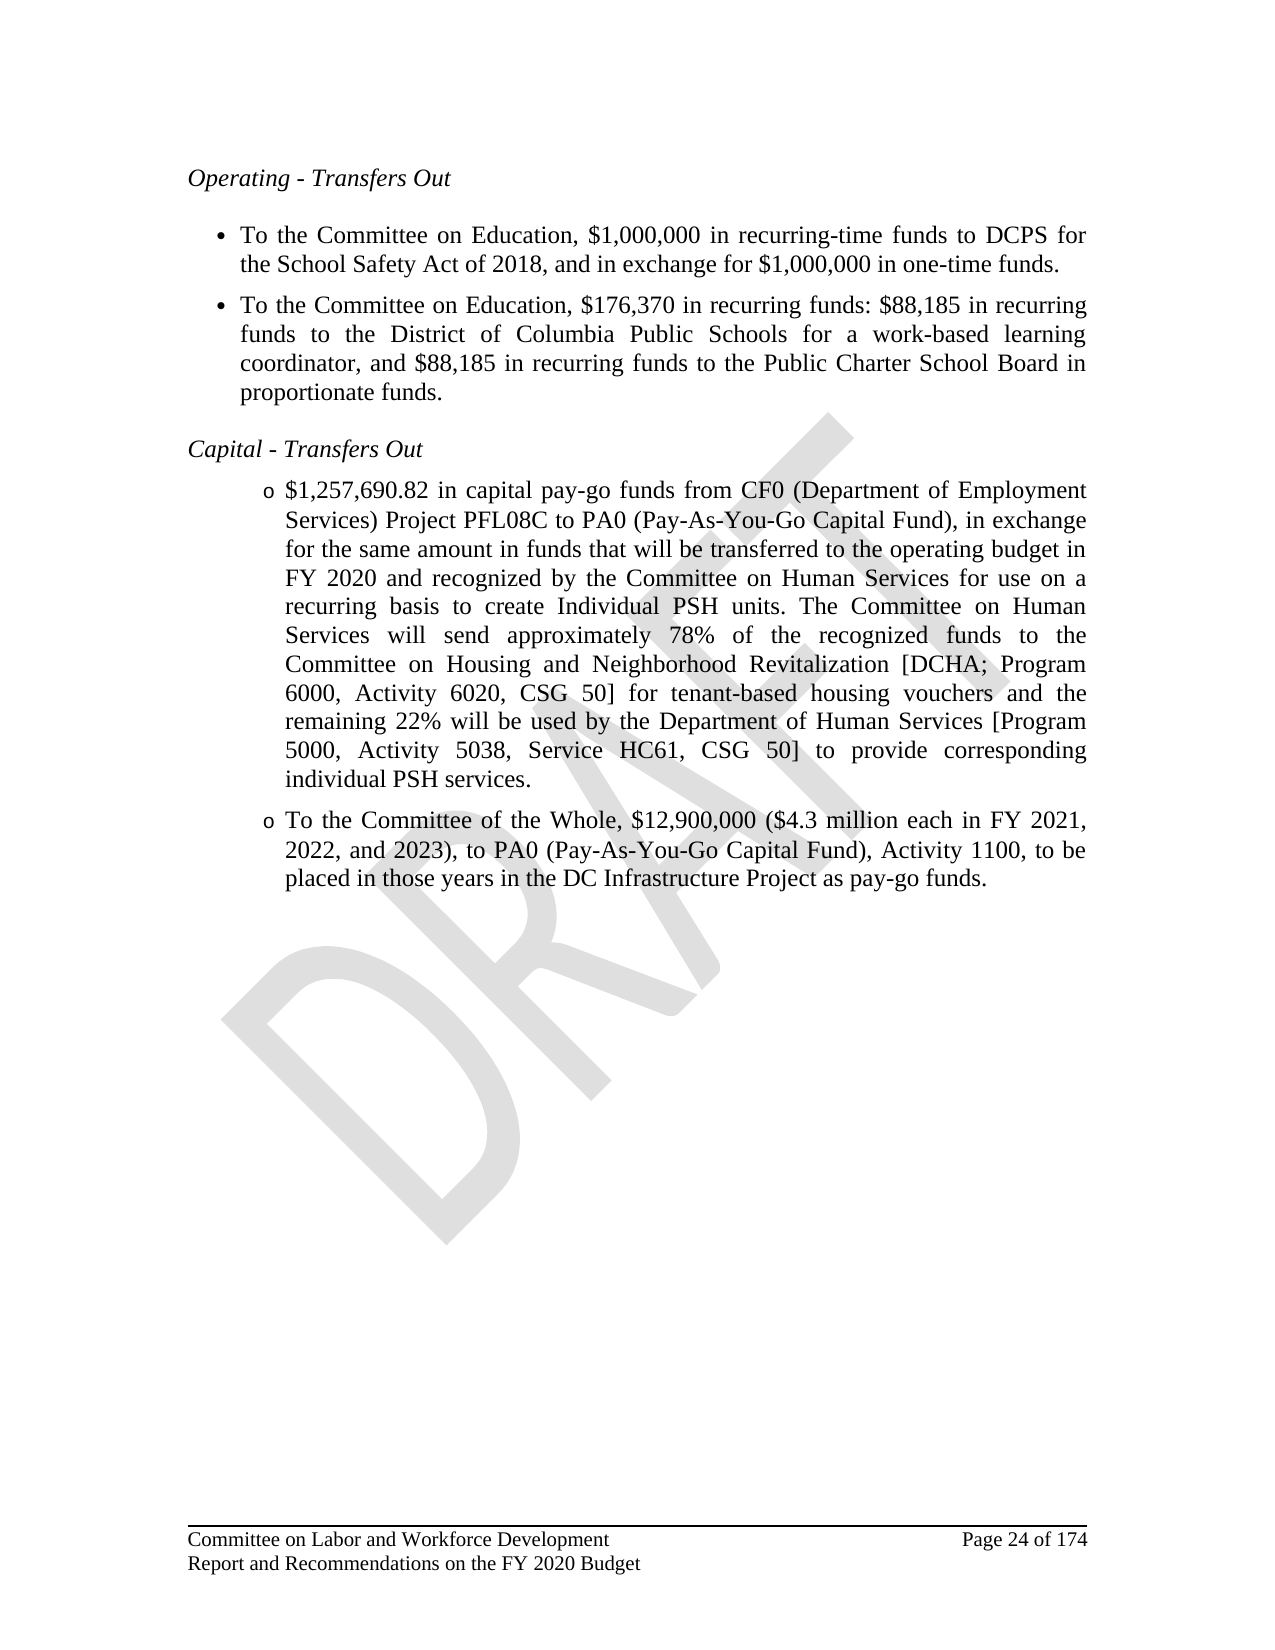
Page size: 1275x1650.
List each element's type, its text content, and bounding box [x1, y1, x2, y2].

text Operating - Transfers Out [187, 163, 1087, 192]
list To the Committee on Education, $1,000,000 in recurring-time funds to DCPS for the School Safety Act of 2018, and in exchange for $1,000,000 in one-time funds. [217, 221, 1087, 278]
list To the Committee of the Whole, $12,900,000 ($4.3 million each in FY 2021, 2022, and 2023), to PA0 (Pay-As-You-Go Capital Fund), Activity 1100, to be placed in those years in the DC Infrastructure Project as pay-go funds. [262, 805, 1087, 892]
list To the Committee on Education, $176,370 in recurring funds: $88,185 in recurring funds to the District of Columbia Public Schools for a work-based learning coordinator, and $88,185 in recurring funds to the Public Charter School Board in proportionate funds. [217, 291, 1087, 406]
text Capital - Transfers Out [187, 434, 1087, 463]
list $1,257,690.82 in capital pay-go funds from CF0 (Department of Employment Services) Project PFL08C to PA0 (Pay-As-You-Go Capital Fund), in exchange for the same amount in funds that will be transferred to the operating budget in FY 2020 and recognized by the Committee on Human Services for use on a recurring basis to create Individual PSH units. The Committee on Human Services will send approximately 78% of the recognized funds to the Committee on Housing and Neighborhood Revitalization [DCHA; Program 6000, Activity 6020, CSG 50] for tenant-based housing vouchers and the remaining 22% will be used by the Department of Human Services [Program 5000, Activity 5038, Service HC61, CSG 50] to provide corresponding individual PSH services. [262, 476, 1087, 793]
